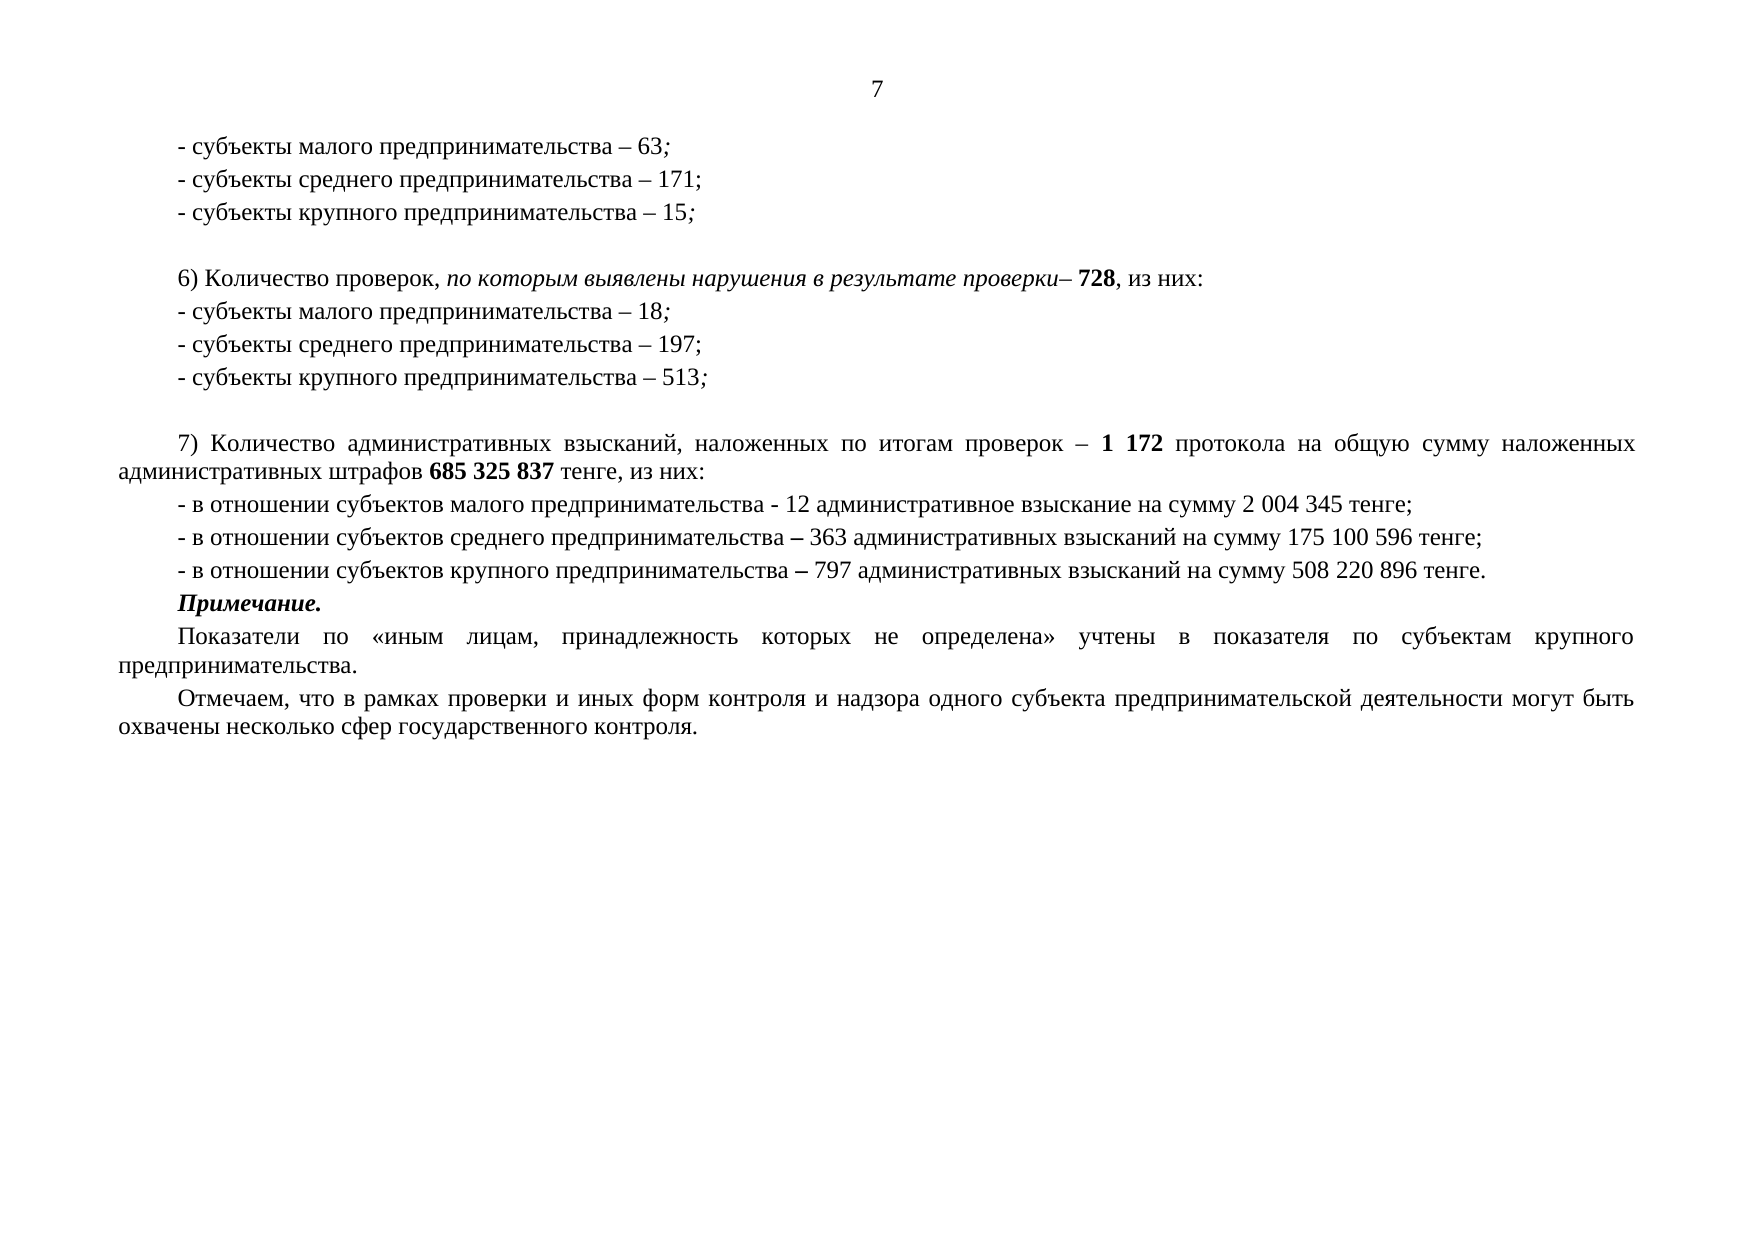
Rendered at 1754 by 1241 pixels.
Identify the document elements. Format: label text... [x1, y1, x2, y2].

text - субъекты малого предпринимательства – 63; [118, 131, 1636, 160]
text - субъекты крупного предпринимательства – 15; [118, 197, 1636, 226]
text Примечание. [118, 588, 1636, 617]
text - в отношении субъектов малого предпринимательства - 12 административное взыскание на сумму 2 004 345 тенге; [118, 489, 1636, 518]
text - субъекты малого предпринимательства – 18; [118, 296, 1636, 325]
text 6) Количество проверок, по которым выявлены нарушения в результате проверки– 728, из них: [118, 263, 1636, 292]
text Отмечаем, что в рамках проверки и иных форм контроля и надзора одного субъекта предпринимательской деятельности могут быть охвачены несколько сфер государственного контроля. [118, 683, 1636, 740]
text - субъекты среднего предпринимательства – 171; [118, 164, 1636, 193]
text - субъекты среднего предпринимательства – 197; [118, 329, 1636, 358]
text - в отношении субъектов крупного предпринимательства – 797 административных взысканий на сумму 508 220 896 тенге. [118, 555, 1636, 584]
text Показатели по «иным лицам, принадлежность которых не определена» учтены в показателя по субъектам крупного предпринимательства. [118, 621, 1636, 678]
text - субъекты крупного предпринимательства – 513; [118, 362, 1636, 391]
text 7) Количество административных взысканий, наложенных по итогам проверок – 1 172 протокола на общую сумму наложенных административных штрафов 685 325 837 тенге, из них: [118, 428, 1636, 485]
text - в отношении субъектов среднего предпринимательства – 363 административных взысканий на сумму 175 100 596 тенге; [118, 522, 1636, 551]
